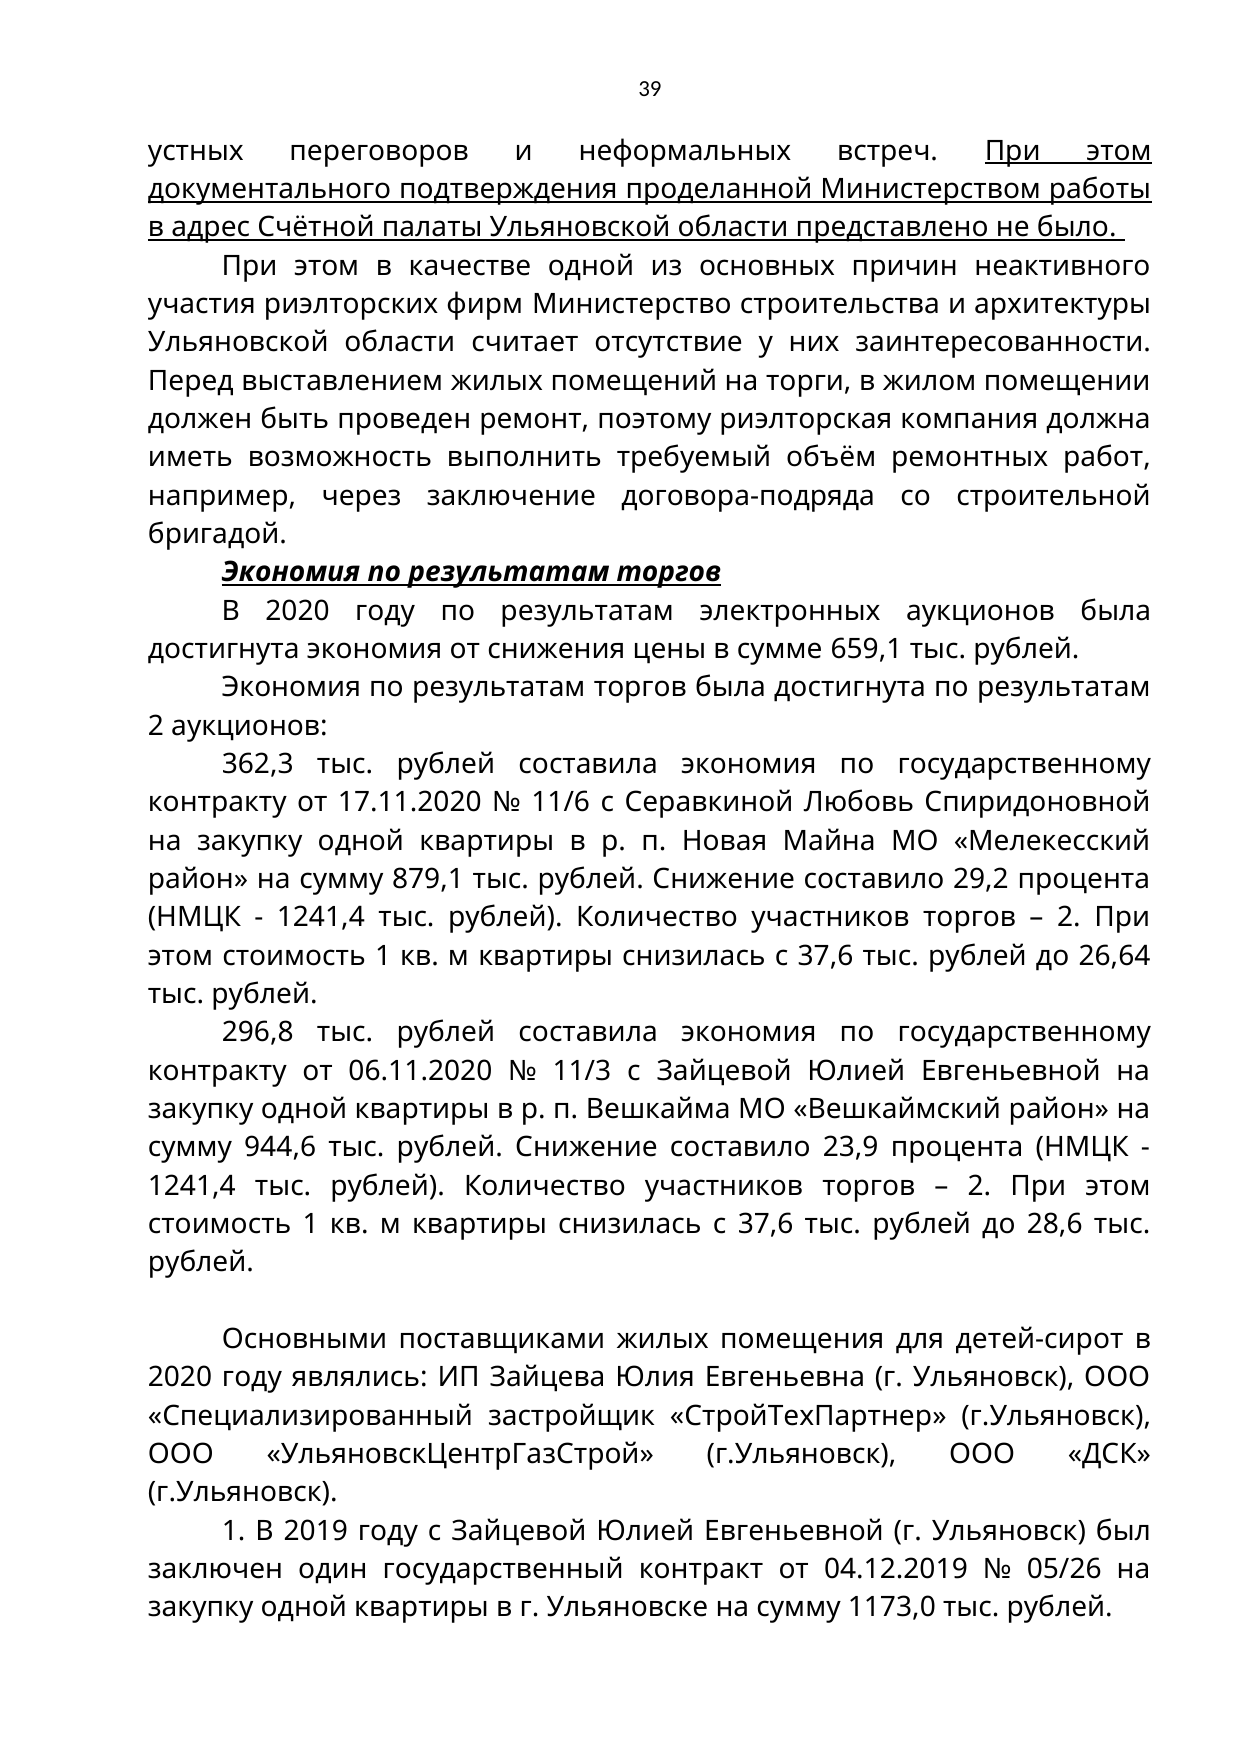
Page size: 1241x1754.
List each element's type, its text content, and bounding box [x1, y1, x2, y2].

text Экономия по результатам торгов [148, 551, 1152, 590]
text При этом в качестве одной из основных причин неактивного участия риэлторских фирм Министерство строительства и архитектуры Ульяновской области считает отсутствие у них заинтересованности. Перед выставлением жилых помещений на торги, в жилом помещении должен быть проведен ремонт, поэтому риэлторская компания должна иметь возможность выполнить требуемый объём ремонтных работ, например, через заключение договора-подряда со строительной бригадой. [148, 245, 1152, 551]
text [148, 130, 1152, 201]
text Основными поставщиками жилых помещения для детей-сирот в 2020 году являлись: ИП Зайцева Юлия Евгеньевна (г. Ульяновск), ООО «Специализированный застройщик «СтройТехПартнер» (г.Ульяновск), ООО «УльяновскЦентрГазСтрой» (г.Ульяновск), ООО «ДСК» (г.Ульяновск). [148, 1318, 1152, 1510]
text 1. В 2019 году с Зайцевой Юлией Евгеньевной (г. Ульяновск) был заключен один государственный контракт от 04.12.2019 № 05/26 на закупку одной квартиры в г. Ульяновске на сумму 1173,0 тыс. рублей. [148, 1510, 1152, 1625]
text Экономия по результатам торгов была достигнута по результатам 2 аукционов: [148, 666, 1152, 743]
text 362,3 тыс. рублей составила экономия по государственному контракту от 17.11.2020 № 11/6 с Серавкиной Любовь Спиридоновной на закупку одной квартиры в р. п. Новая Майна МО «Мелекесский район» на сумму 879,1 тыс. рублей. Снижение составило 29,2 процента (НМЦК - 1241,4 тыс. рублей). Количество участников торгов – 2. При этом стоимость 1 кв. м квартиры снизилась с 37,6 тыс. рублей до 26,64 тыс. рублей. [148, 743, 1152, 1011]
text В 2020 году по результатам электронных аукционов была достигнута экономия от снижения цены в сумме 659,1 тыс. рублей. [148, 590, 1152, 666]
text 296,8 тыс. рублей составила экономия по государственному контракту от 06.11.2020 № 11/3 с Зайцевой Юлией Евгеньевной на закупку одной квартиры в р. п. Вешкайма МО «Вешкаймский район» на сумму 944,6 тыс. рублей. Снижение составило 23,9 процента (НМЦК - 1241,4 тыс. рублей). Количество участников торгов – 2. При этом стоимость 1 кв. м квартиры снизилась с 37,6 тыс. рублей до 28,6 тыс. рублей. [148, 1011, 1152, 1280]
